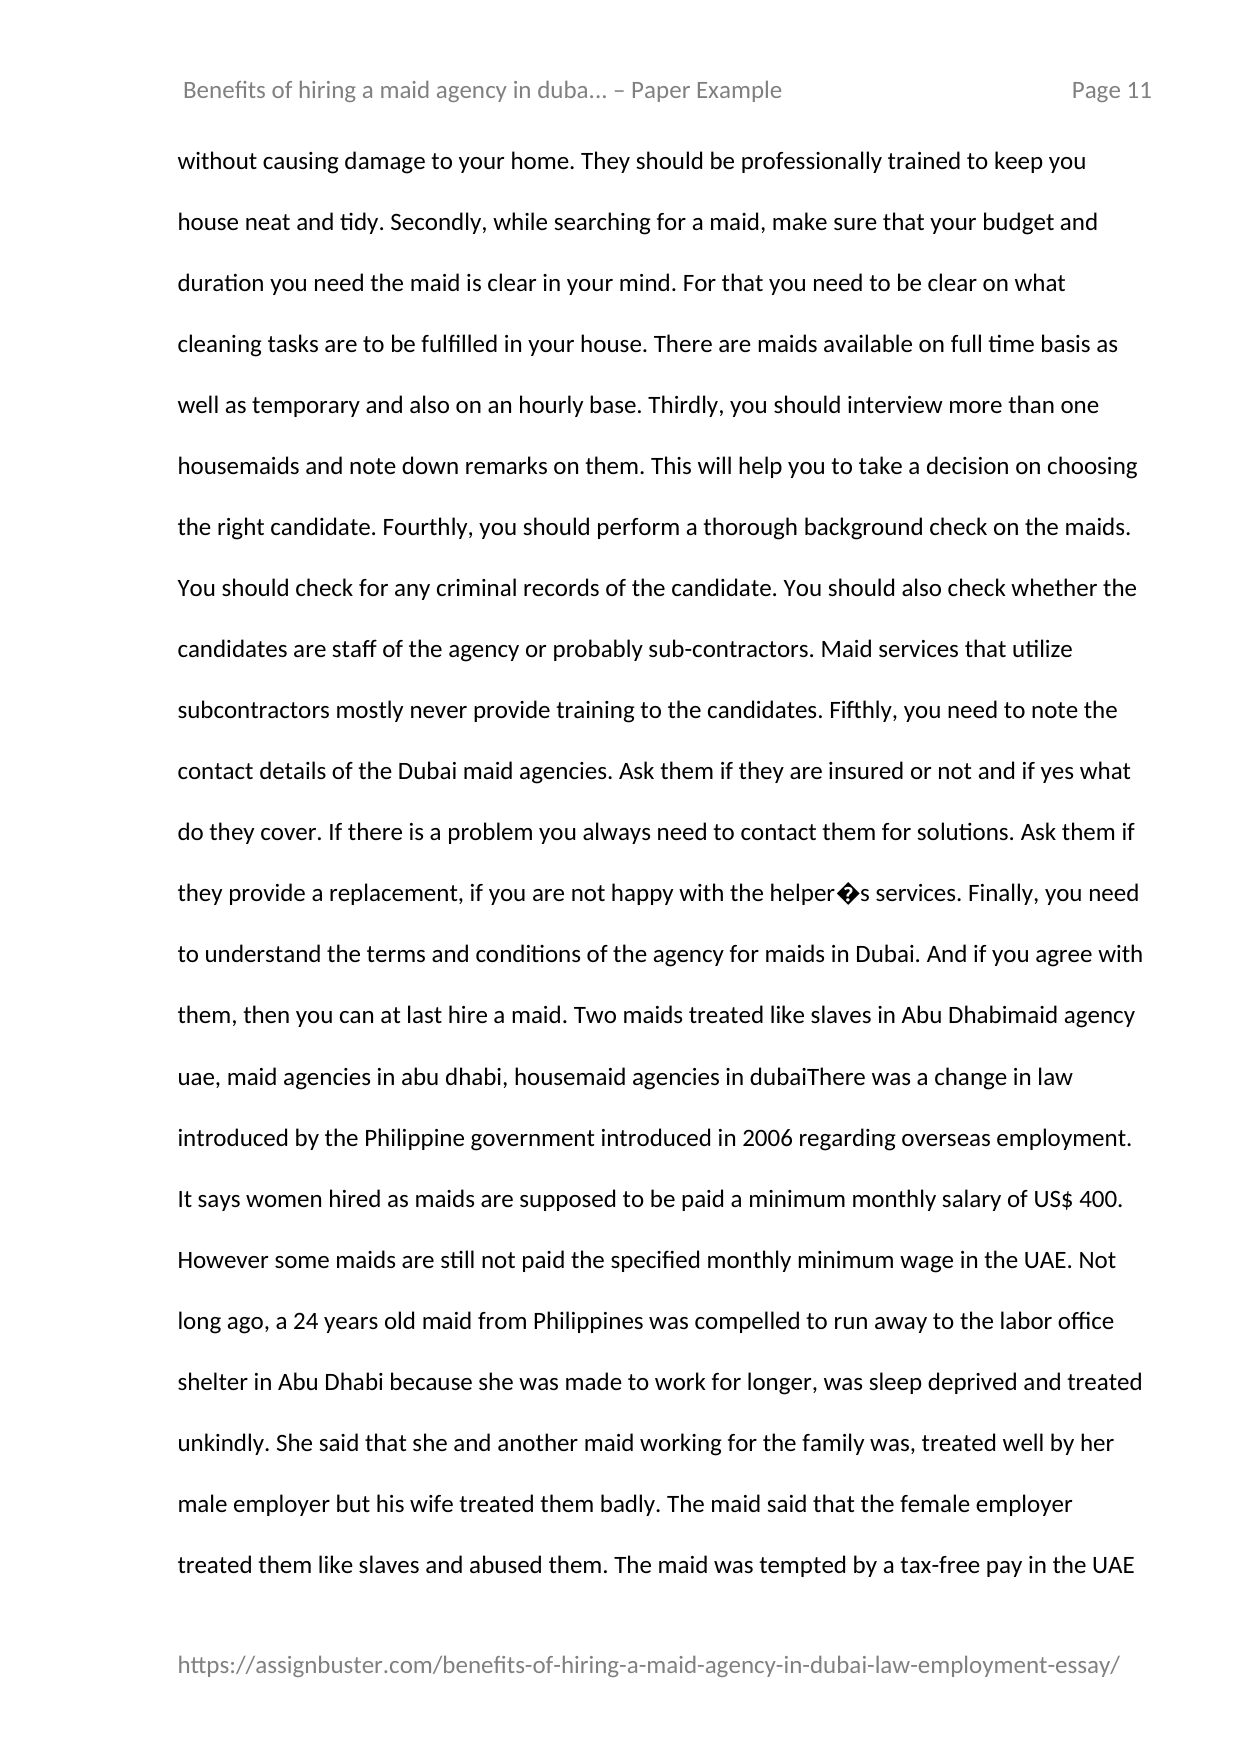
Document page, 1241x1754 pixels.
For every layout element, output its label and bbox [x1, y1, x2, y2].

text [177, 145, 1152, 1579]
